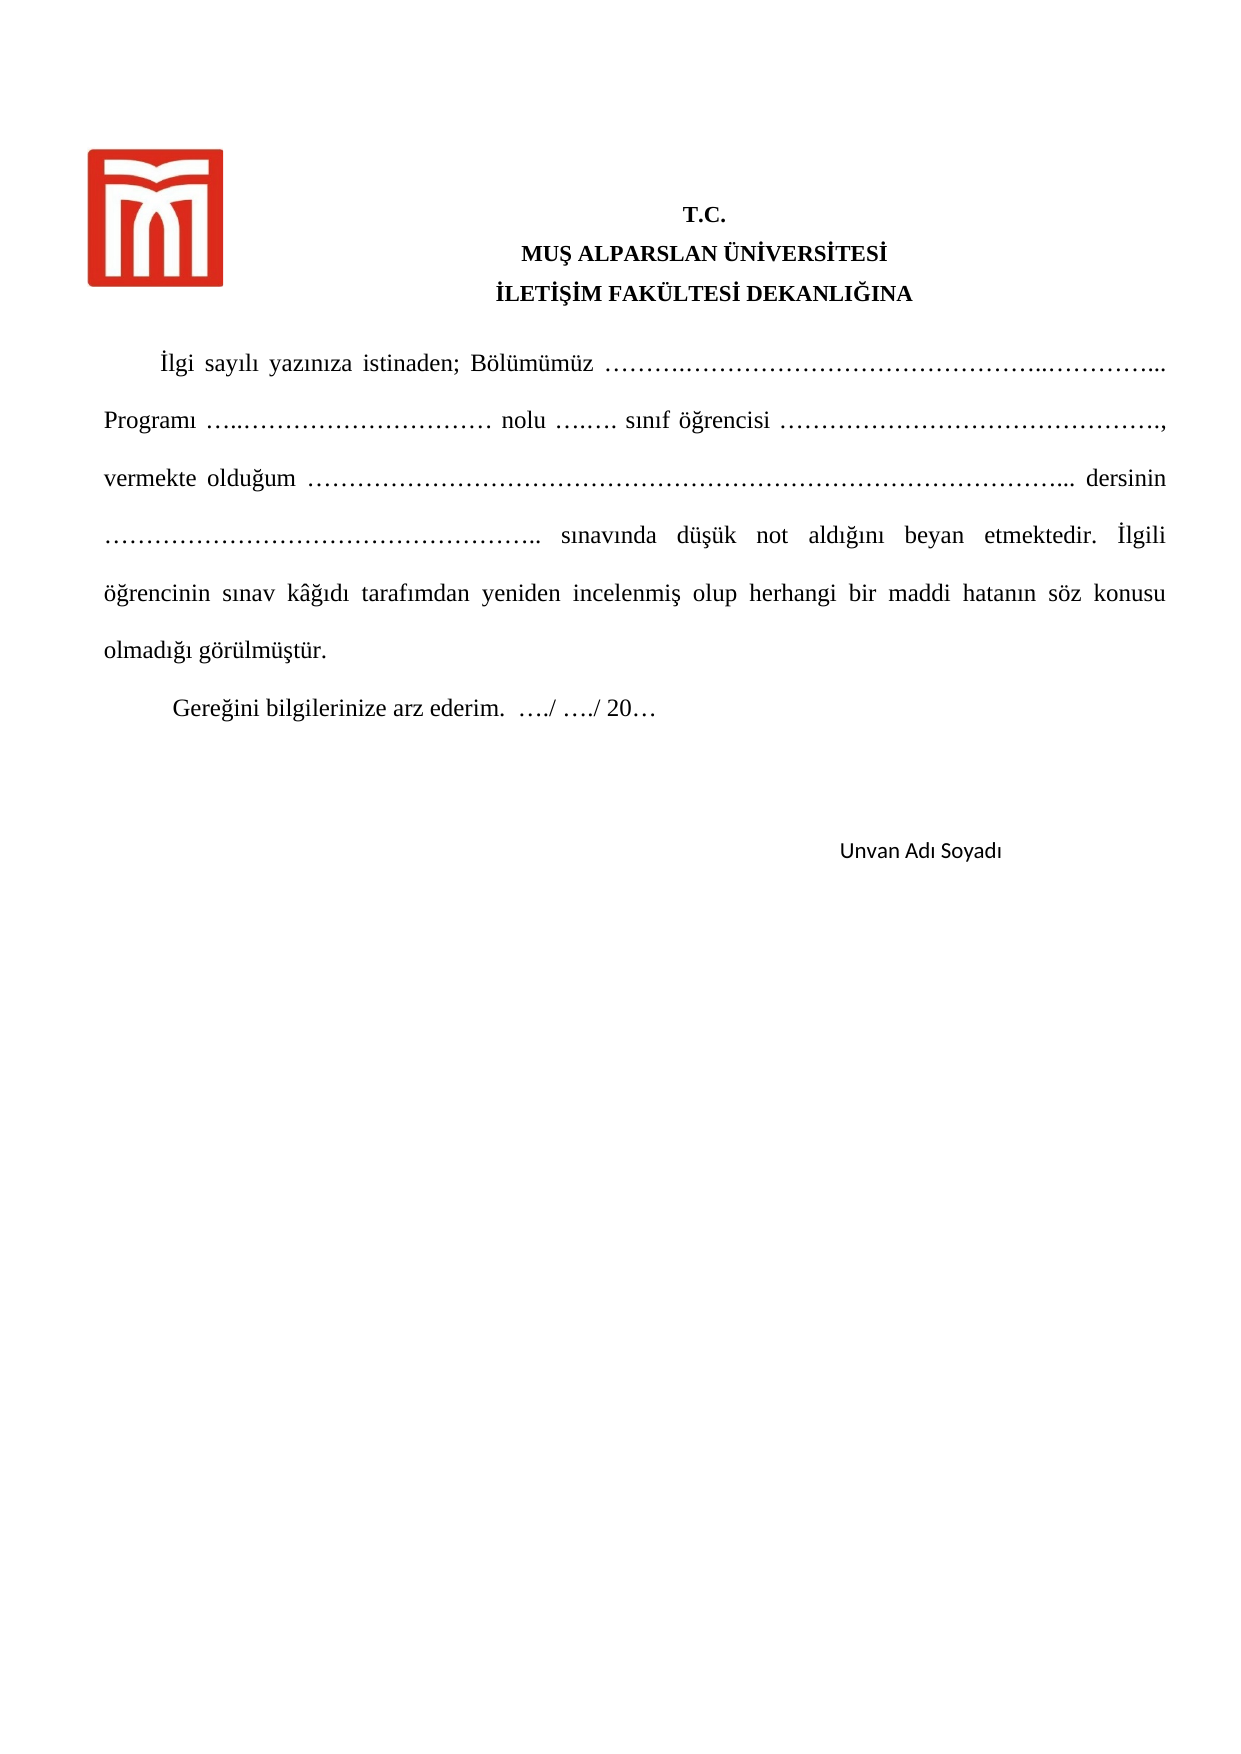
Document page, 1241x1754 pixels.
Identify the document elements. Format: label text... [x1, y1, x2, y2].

text Gereğini bilgilerinize arz ederim. …./ …./ 20… [103, 693, 1167, 722]
text İLETİŞİM FAKÜLTESİ DEKANLIĞINA [103, 279, 1167, 306]
picture [85, 147, 223, 285]
text T.C. [223, 201, 1167, 227]
text Unvan Adı Soyadı [103, 837, 1167, 864]
text İlgi sayılı yazınıza istinaden; Bölümümüz ……….……………………………………..…………... Programı …..………………………… nolu ….…. sınıf öğrencisi ………………………………………., vermekte olduğum ………………………………………………………………………………... dersinin …………………………………………….. sınavında düşük not aldığını beyan etmektedir. İlgili öğrencinin sınav kâğıdı tarafımdan yeniden incelenmiş olup herhangi bir maddi hatanın söz konusu olmadığı görülmüştür. [103, 348, 1167, 664]
text MUŞ ALPARSLAN ÜNİVERSİTESİ [223, 240, 1167, 266]
